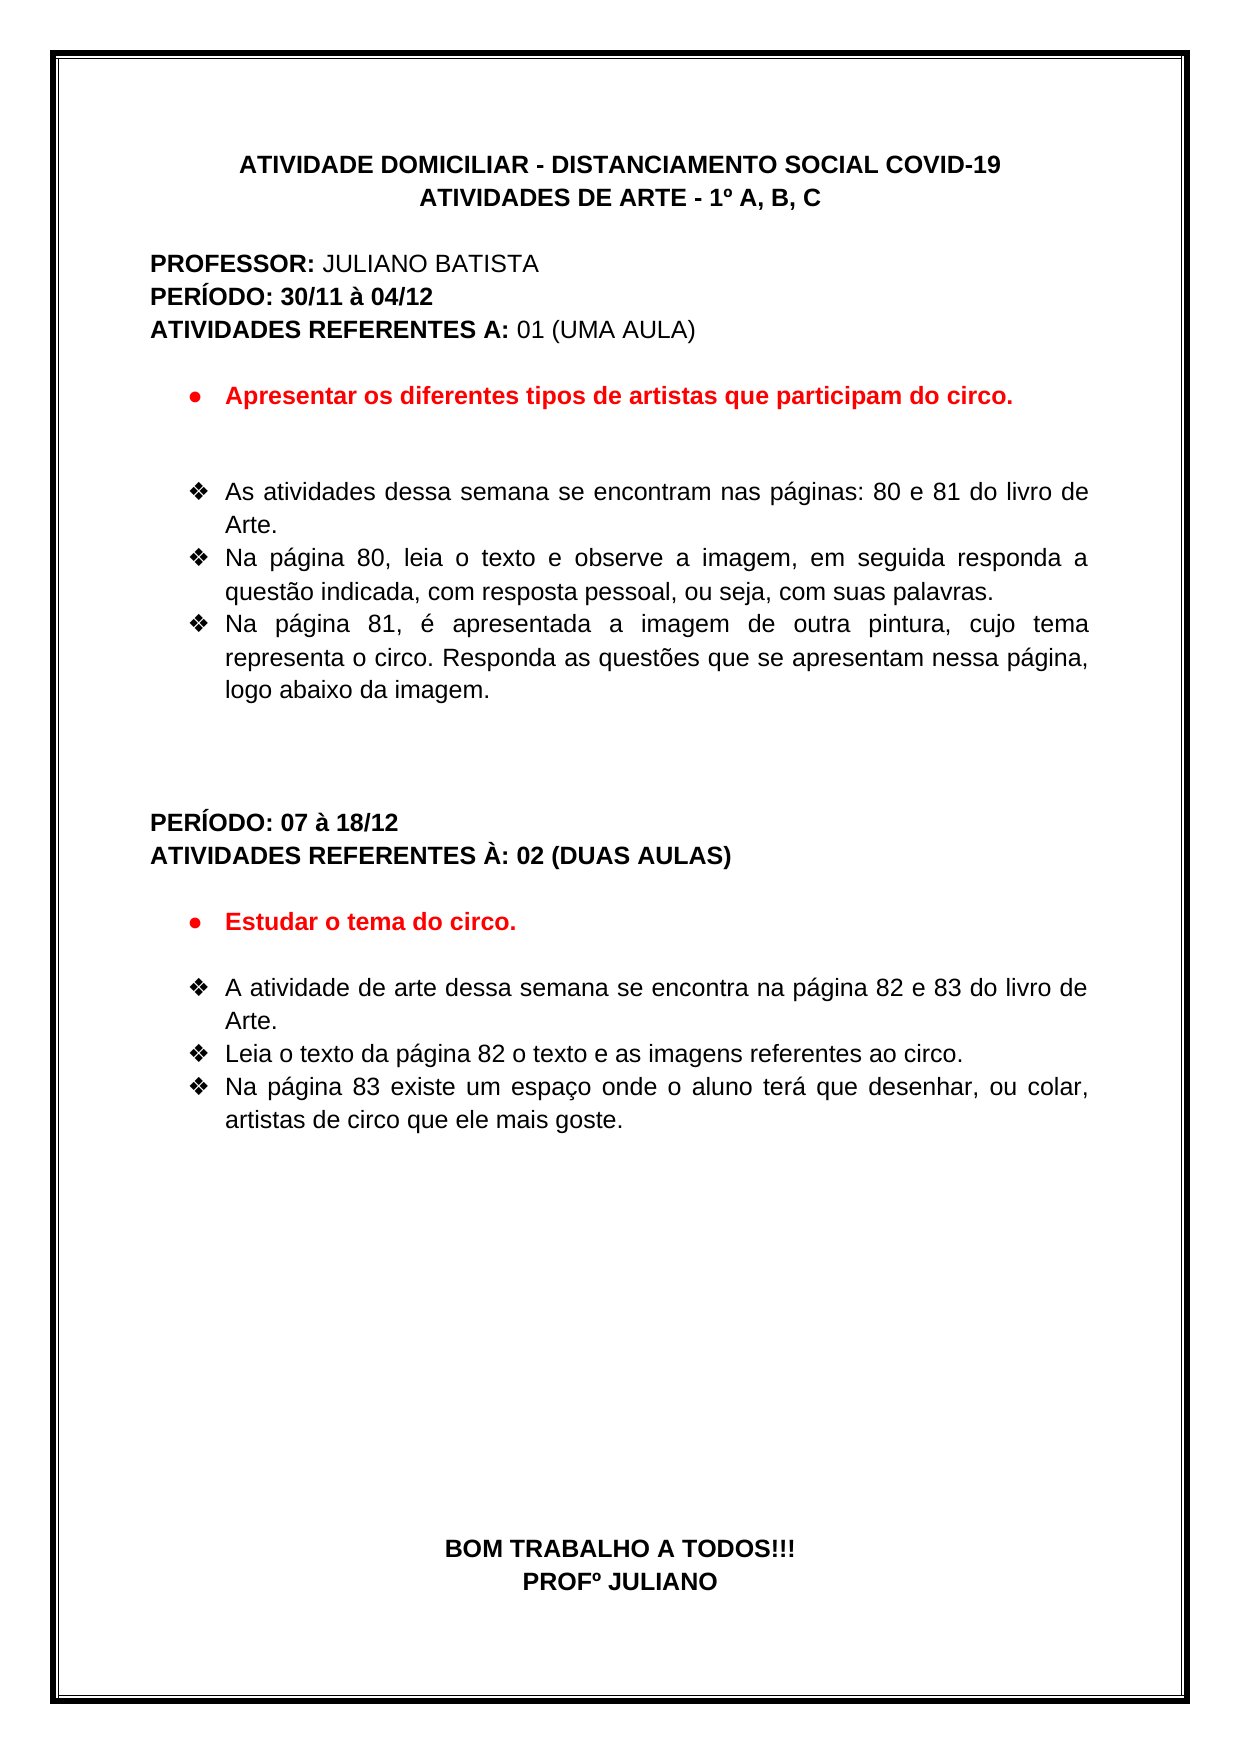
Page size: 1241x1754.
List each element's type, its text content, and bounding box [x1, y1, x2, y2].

list Leia o texto da página 82 o texto e as imagens referentes ao circo. [187, 1039, 1090, 1067]
text ATIVIDADES REFERENTES À: 02 (DUAS AULAS) [150, 841, 1090, 869]
text PERÍODO: 30/11 à 04/12 [150, 282, 1090, 311]
list Na página 81, é apresentada a imagem de outra pintura, cujo tema representa o circo. Responda as questões que se apresentam nessa página, logo abaixo da imagem. [187, 609, 1090, 704]
list Na página 80, leia o texto e observe a imagem, em seguida responda a questão indicada, com resposta pessoal, ou seja, com suas palavras. [187, 543, 1090, 605]
text PROFESSOR: JULIANO BATISTA [150, 249, 1090, 278]
text ATIVIDADES DE ARTE - 1º A, B, C [150, 183, 1090, 212]
text PERÍODO: 07 à 18/12 [150, 808, 1090, 836]
list Apresentar os diferentes tipos de artistas que participam do circo. [187, 381, 1090, 410]
text BOM TRABALHO A TODOS!!! [150, 1534, 1090, 1563]
text ATIVIDADE DOMICILIAR - DISTANCIAMENTO SOCIAL COVID-19 [150, 150, 1090, 179]
list Estudar o tema do circo. [187, 907, 1090, 935]
text PROFº JULIANO [150, 1567, 1090, 1596]
text ATIVIDADES REFERENTES A: 01 (UMA AULA) [150, 315, 1090, 344]
list As atividades dessa semana se encontram nas páginas: 80 e 81 do livro de Arte. [187, 477, 1090, 539]
list A atividade de arte dessa semana se encontra na página 82 e 83 do livro de Arte. [187, 973, 1090, 1034]
list Na página 83 existe um espaço onde o aluno terá que desenhar, ou colar, artistas de circo que ele mais goste. [187, 1072, 1090, 1133]
